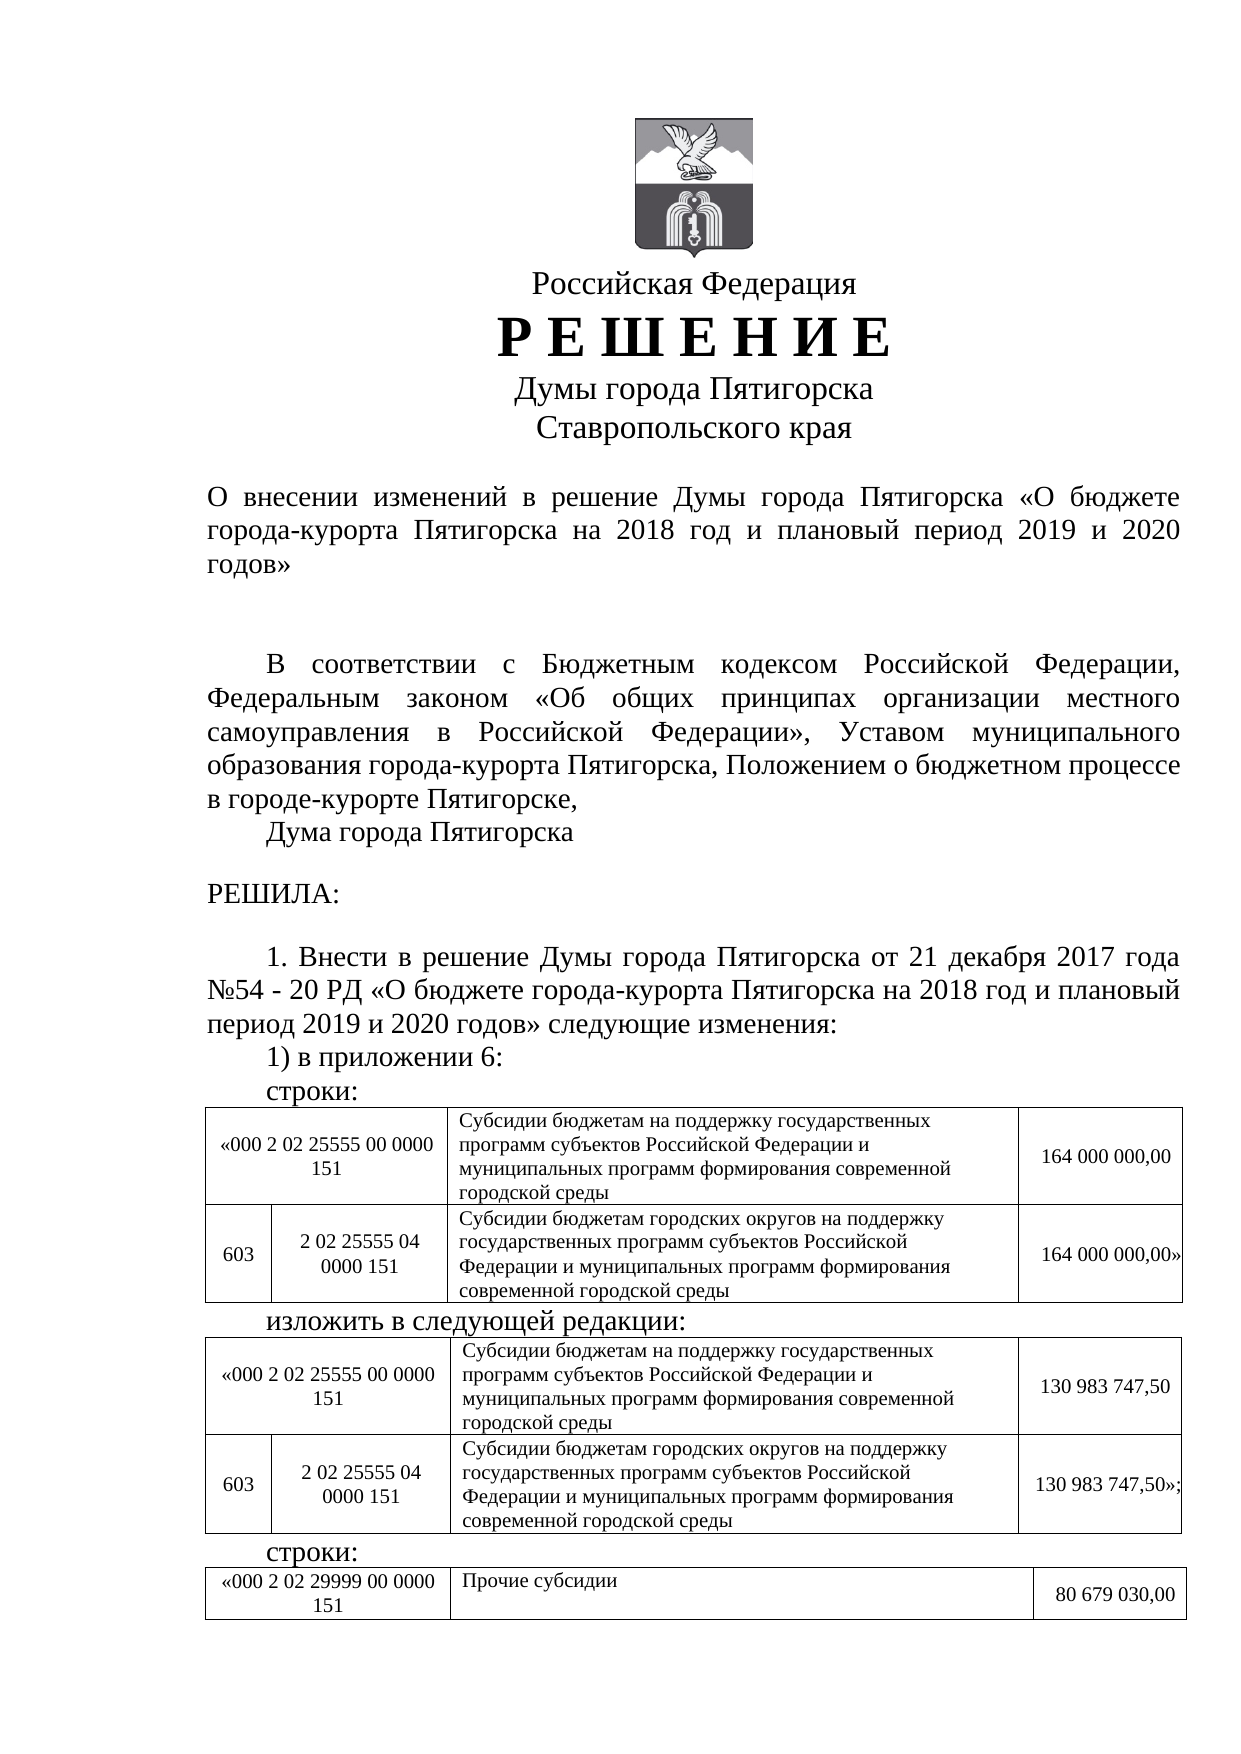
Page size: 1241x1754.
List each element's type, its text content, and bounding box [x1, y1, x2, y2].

table_cell 130 983 747,50»; [1019, 1435, 1181, 1533]
table_cell 603 [206, 1205, 271, 1302]
text 1) в приложении 6: [207, 1039, 1181, 1073]
table_header 164 000 000,00 [1019, 1108, 1182, 1204]
table_cell 2 02 25555 04 0000 151 [272, 1205, 447, 1302]
table_cell Субсидии бюджетам городских округов на поддержку государственных программ субъектов Российской Федерации и муниципальных программ формирования современной городской среды [448, 1205, 1018, 1302]
text строки: [207, 1534, 1181, 1567]
table_cell 164 000 000,00» [1019, 1205, 1182, 1302]
subtitle Р Е Ш Е Н И Е [207, 302, 1181, 369]
table_header «000 2 02 25555 00 0000 151 [206, 1338, 450, 1434]
table_cell 2 02 25555 04 0000 151 [272, 1435, 450, 1533]
table_cell Субсидии бюджетам городских округов на поддержку государственных программ субъектов Российской Федерации и муниципальных программ формирования современной городской среды [451, 1435, 1018, 1533]
subtitle Ставропольского края [207, 407, 1181, 445]
text Дума города Пятигорска [207, 814, 1181, 848]
text 1. Внести в решение Думы города Пятигорска от 21 декабря 2017 года №54 - 20 РД «О бюджете города-курорта Пятигорска на 2018 год и плановый период 2019 и 2020 годов» следующие изменения: [207, 939, 1181, 1039]
table_header «000 2 02 29999 00 0000 151 [206, 1568, 450, 1619]
table_header Прочие субсидии [451, 1568, 1033, 1619]
table_header Субсидии бюджетам на поддержку государственных программ субъектов Российской Федерации и муниципальных программ формирования современной городской среды [451, 1338, 1018, 1434]
table_header «000 2 02 25555 00 0000 151 [206, 1108, 447, 1204]
text РЕШИЛА: [207, 877, 1181, 910]
text В соответствии с Бюджетным кодексом Российской Федерации, Федеральным законом «Об общих принципах организации местного самоуправления в Российской Федерации», Уставом муниципального образования города-курорта Пятигорска, Положением о бюджетном процессе в городе-курорте Пятигорске, [207, 647, 1181, 814]
text О внесении изменений в решение Думы города Пятигорска «О бюджете города-курорта Пятигорска на 2018 год и плановый период 2019 и 2020 годов» [207, 479, 1181, 579]
text изложить в следующей редакции: [207, 1303, 1181, 1337]
text строки: [207, 1073, 1181, 1107]
picture [635, 118, 753, 259]
table_header 80 679 030,00 [1034, 1568, 1186, 1619]
table_header Субсидии бюджетам на поддержку государственных программ субъектов Российской Федерации и муниципальных программ формирования современной городской среды [448, 1108, 1018, 1204]
subtitle Российская Федерация [207, 263, 1181, 302]
table_cell 603 [206, 1435, 271, 1533]
subtitle Думы города Пятигорска [207, 369, 1181, 407]
table_header 130 983 747,50 [1019, 1338, 1181, 1434]
